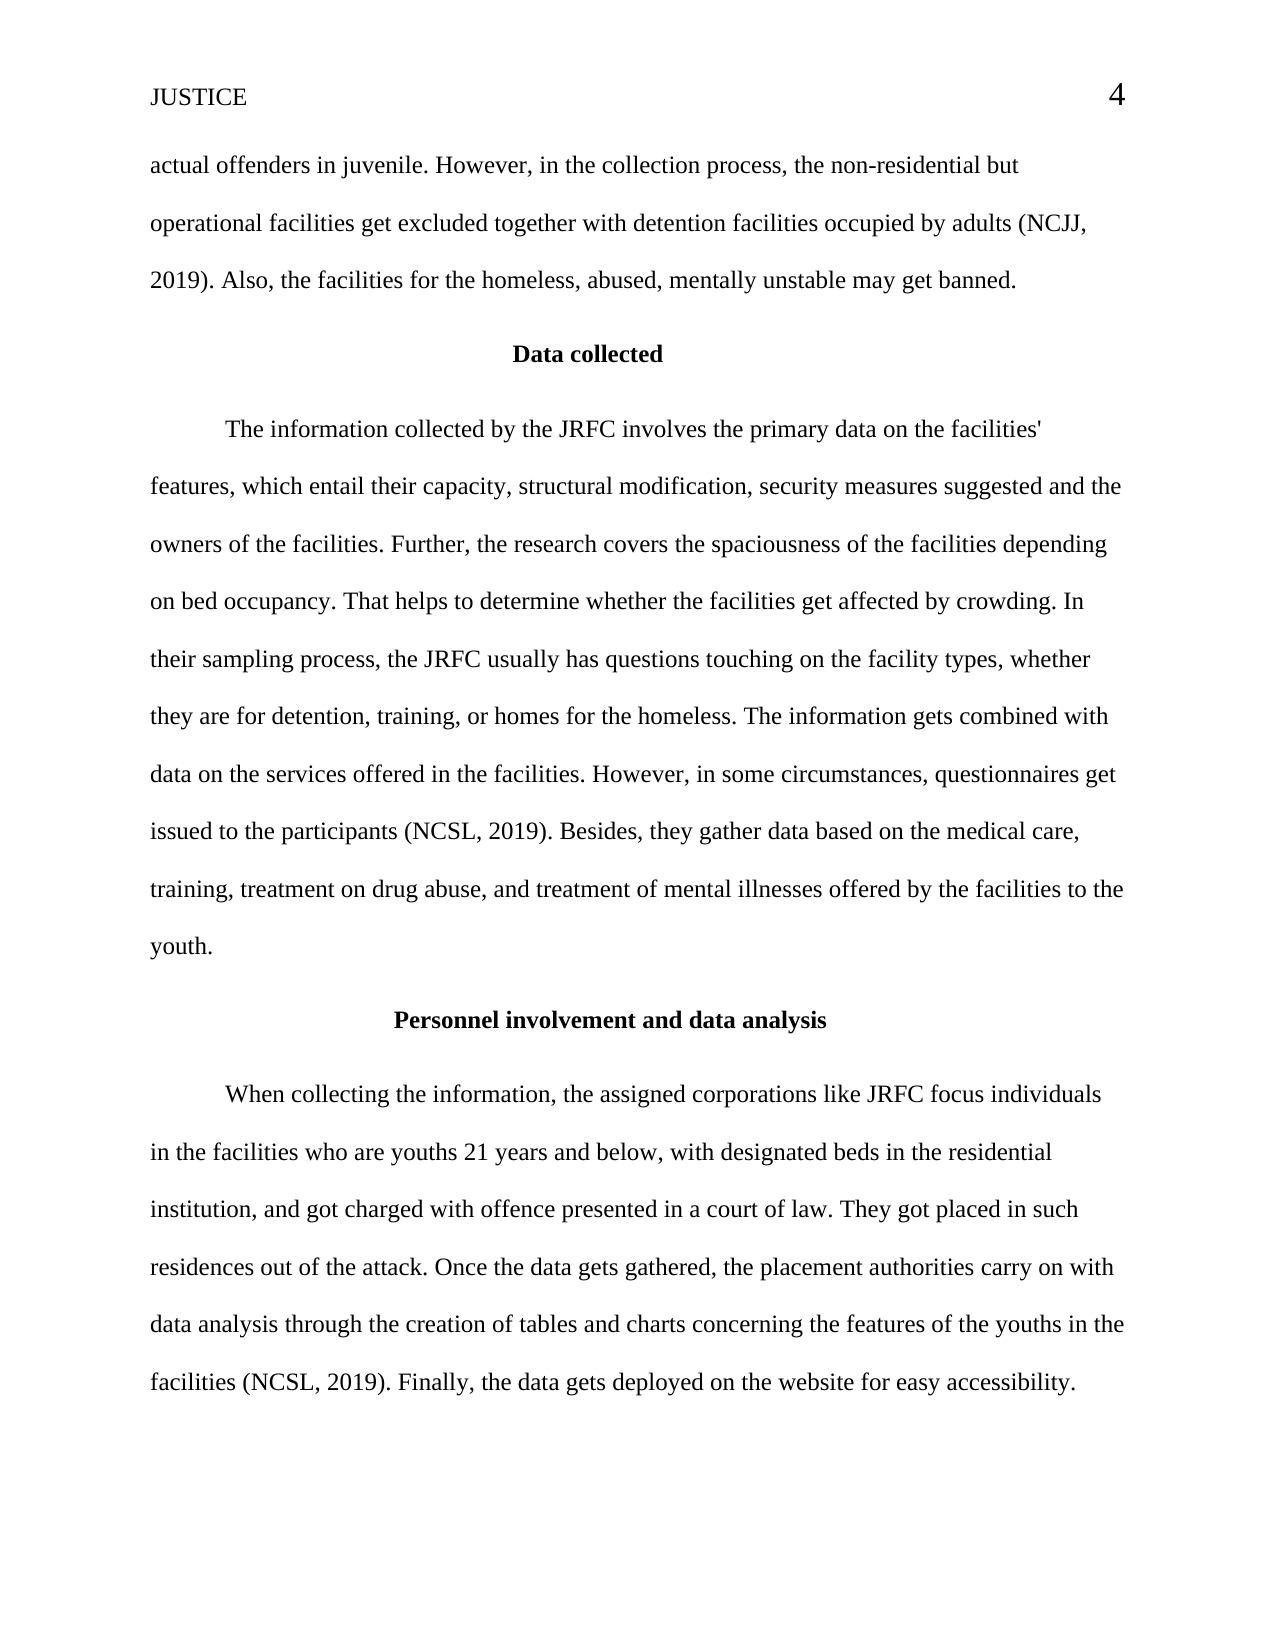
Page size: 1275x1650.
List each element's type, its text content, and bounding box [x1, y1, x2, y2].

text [150, 150, 1125, 294]
text The information collected by the JRFC involves the primary data on the facilities' features, which entail their capacity, structural modification, security measures suggested and the owners of the facilities. Further, the research covers the spaciousness of the facilities depending on bed occupancy. That helps to determine whether the facilities get affected by crowding. In their sampling process, the JRFC usually has questions touching on the facility types, whether they are for detention, training, or homes for the homeless. The information gets combined with data on the services offered in the facilities. However, in some circumstances, questionnaires get issued to the participants (NCSL, 2019). Besides, they gather data based on the medical care, training, treatment on drug abuse, and treatment of mental illnesses offered by the facilities to the youth. [150, 414, 1125, 960]
text Data collected [150, 339, 1125, 368]
text Personnel involvement and data analysis [150, 1005, 1125, 1034]
text When collecting the information, the assigned corporations like JRFC focus individuals in the facilities who are youths 21 years and below, with designated beds in the residential institution, and got charged with offence presented in a court of law. They got placed in such residences out of the attack. Once the data gets gathered, the placement authorities carry on with data analysis through the creation of tables and charts concerning the features of the youths in the facilities (NCSL, 2019). Finally, the data gets deployed on the website for easy accessibility. [150, 1079, 1125, 1396]
